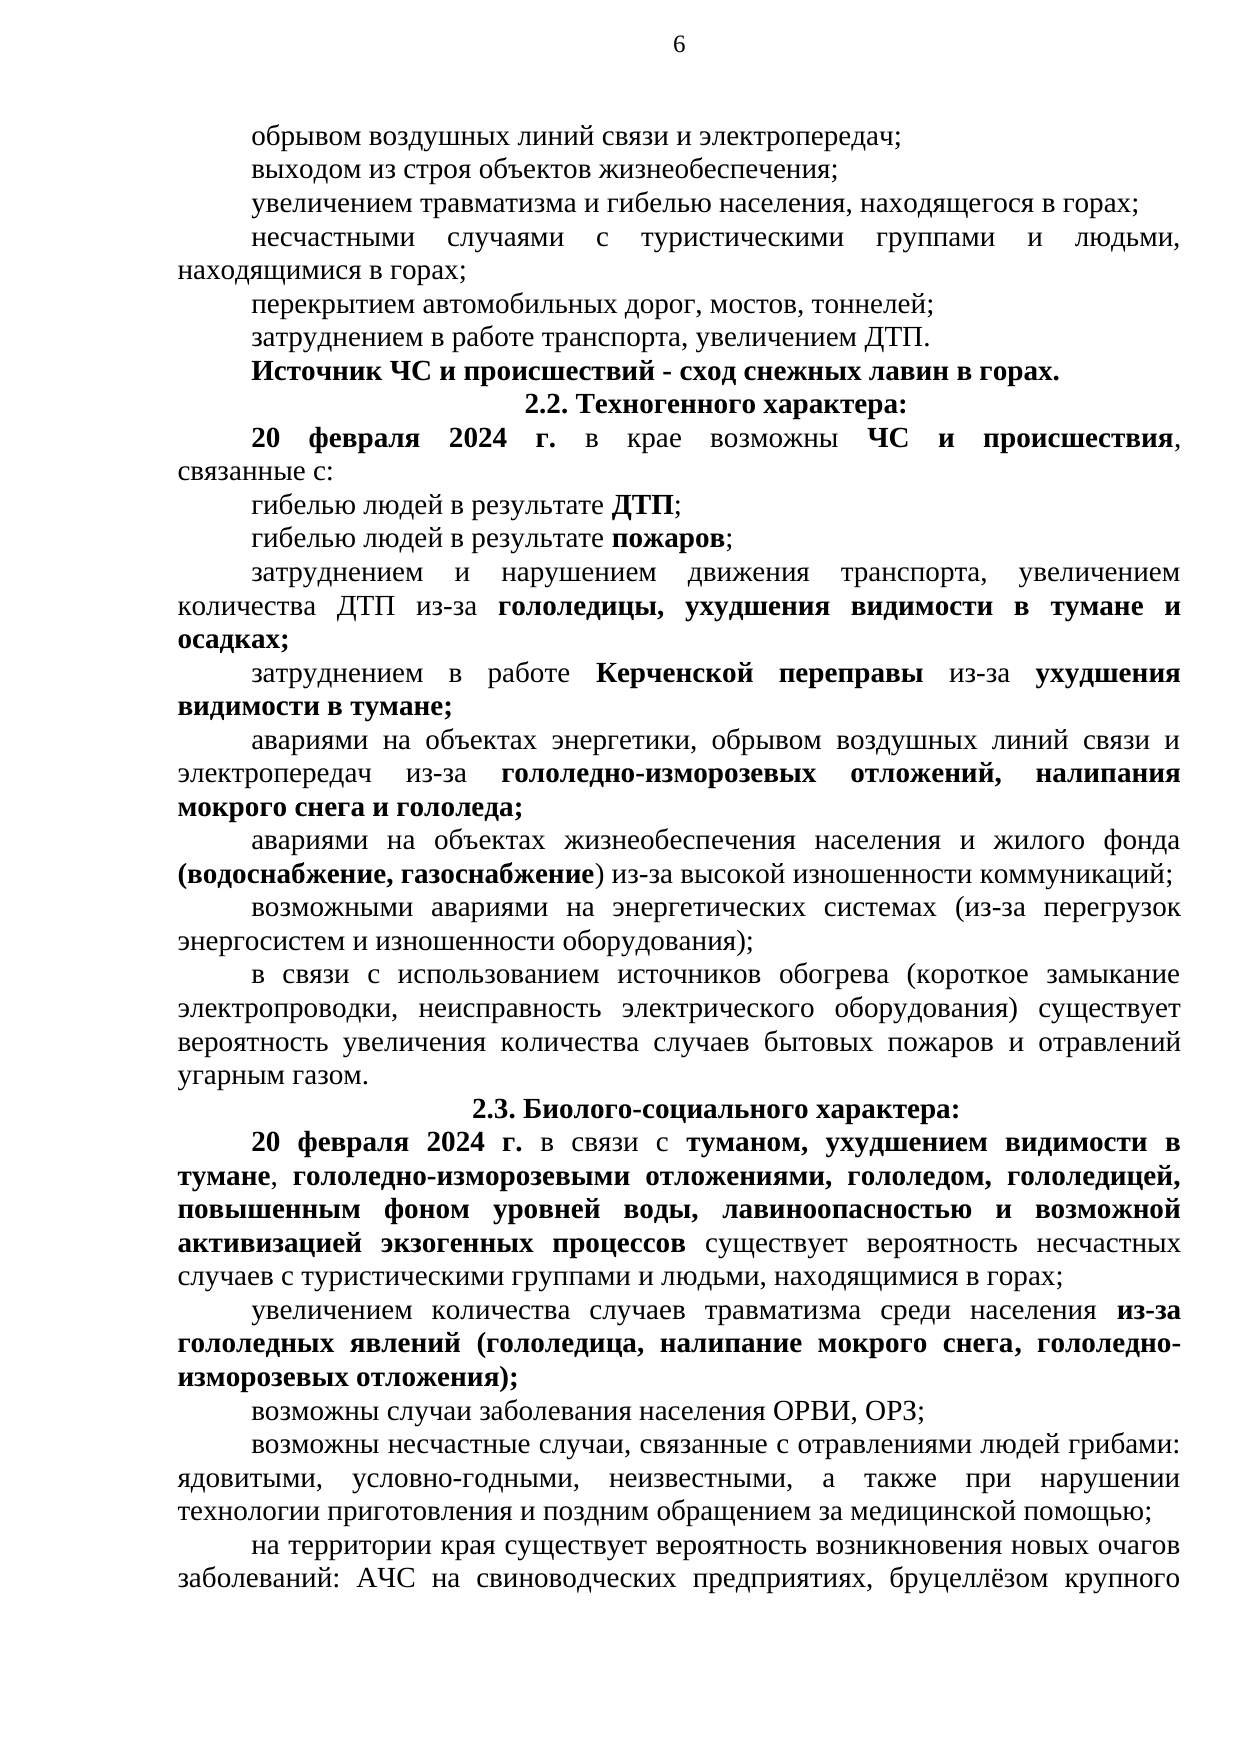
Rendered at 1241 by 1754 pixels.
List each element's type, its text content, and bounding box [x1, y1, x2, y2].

text в связи с использованием источников обогрева (короткое замыкание электропроводки, неисправность электрического оборудования) существует вероятность увеличения количества случаев бытовых пожаров и отравлений угарным газом. [177, 957, 1181, 1091]
text 20 февраля 2024 г. в крае возможны ЧС и происшествия, связанные с: [177, 420, 1181, 487]
text гибелью людей в результате ДТП; [177, 487, 1181, 521]
text затруднением в работе транспорта, увеличением ДТП. [177, 319, 1181, 353]
text Источник ЧС и происшествий - сход снежных лавин в горах. [177, 353, 1181, 386]
text возможны несчастные случаи, связанные с отравлениями людей грибами: ядовитыми, условно-годными, неизвестными, а также при нарушении технологии приготовления и поздним обращением за медицинской помощью; [177, 1426, 1181, 1527]
text возможными авариями на энергетических системах (из-за перегрузок энергосистем и изношенности оборудования); [177, 889, 1181, 957]
text авариями на объектах жизнеобеспечения населения и жилого фонда (водоснабжение, газоснабжение) из-за высокой изношенности коммуникаций; [177, 822, 1181, 889]
text 2.2. Техногенного характера: [177, 386, 1181, 420]
text возможны случаи заболевания населения ОРВИ, ОРЗ; [177, 1393, 1181, 1426]
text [177, 1527, 1181, 1594]
text увеличением количества случаев травматизма среди населения из-за гололедных явлений (гололедица, налипание мокрого снега, гололедно-изморозевых отложения); [177, 1292, 1181, 1393]
text затруднением в работе Керченской переправы из-за ухудшения видимости в тумане; [177, 655, 1181, 722]
text выходом из строя объектов жизнеобеспечения; [177, 152, 1181, 185]
text 2.3. Биолого-социального характера: [177, 1091, 1181, 1124]
text затруднением и нарушением движения транспорта, увеличением количества ДТП из-за гололедицы, ухудшения видимости в тумане и осадках; [177, 554, 1181, 655]
text увеличением травматизма и гибелью населения, находящегося в горах; [177, 185, 1181, 219]
text 20 февраля 2024 г. в связи с туманом, ухудшением видимости в тумане, гололедно-изморозевыми отложениями, гололедом, гололедицей, повышенным фоном уровней воды, лавиноопасностью и возможной активизацией экзогенных процессов существует вероятность несчастных случаев с туристическими группами и людьми, находящимися в горах; [177, 1124, 1181, 1292]
text авариями на объектах энергетики, обрывом воздушных линий связи и электропередач из-за гололедно-изморозевых отложений, налипания мокрого снега и гололеда; [177, 722, 1181, 822]
text несчастными случаями с туристическими группами и людьми, находящимися в горах; [177, 219, 1181, 286]
text гибелью людей в результате пожаров; [177, 521, 1181, 554]
text перекрытием автомобильных дорог, мостов, тоннелей; [177, 286, 1181, 319]
text обрывом воздушных линий связи и электропередач; [177, 118, 1181, 152]
